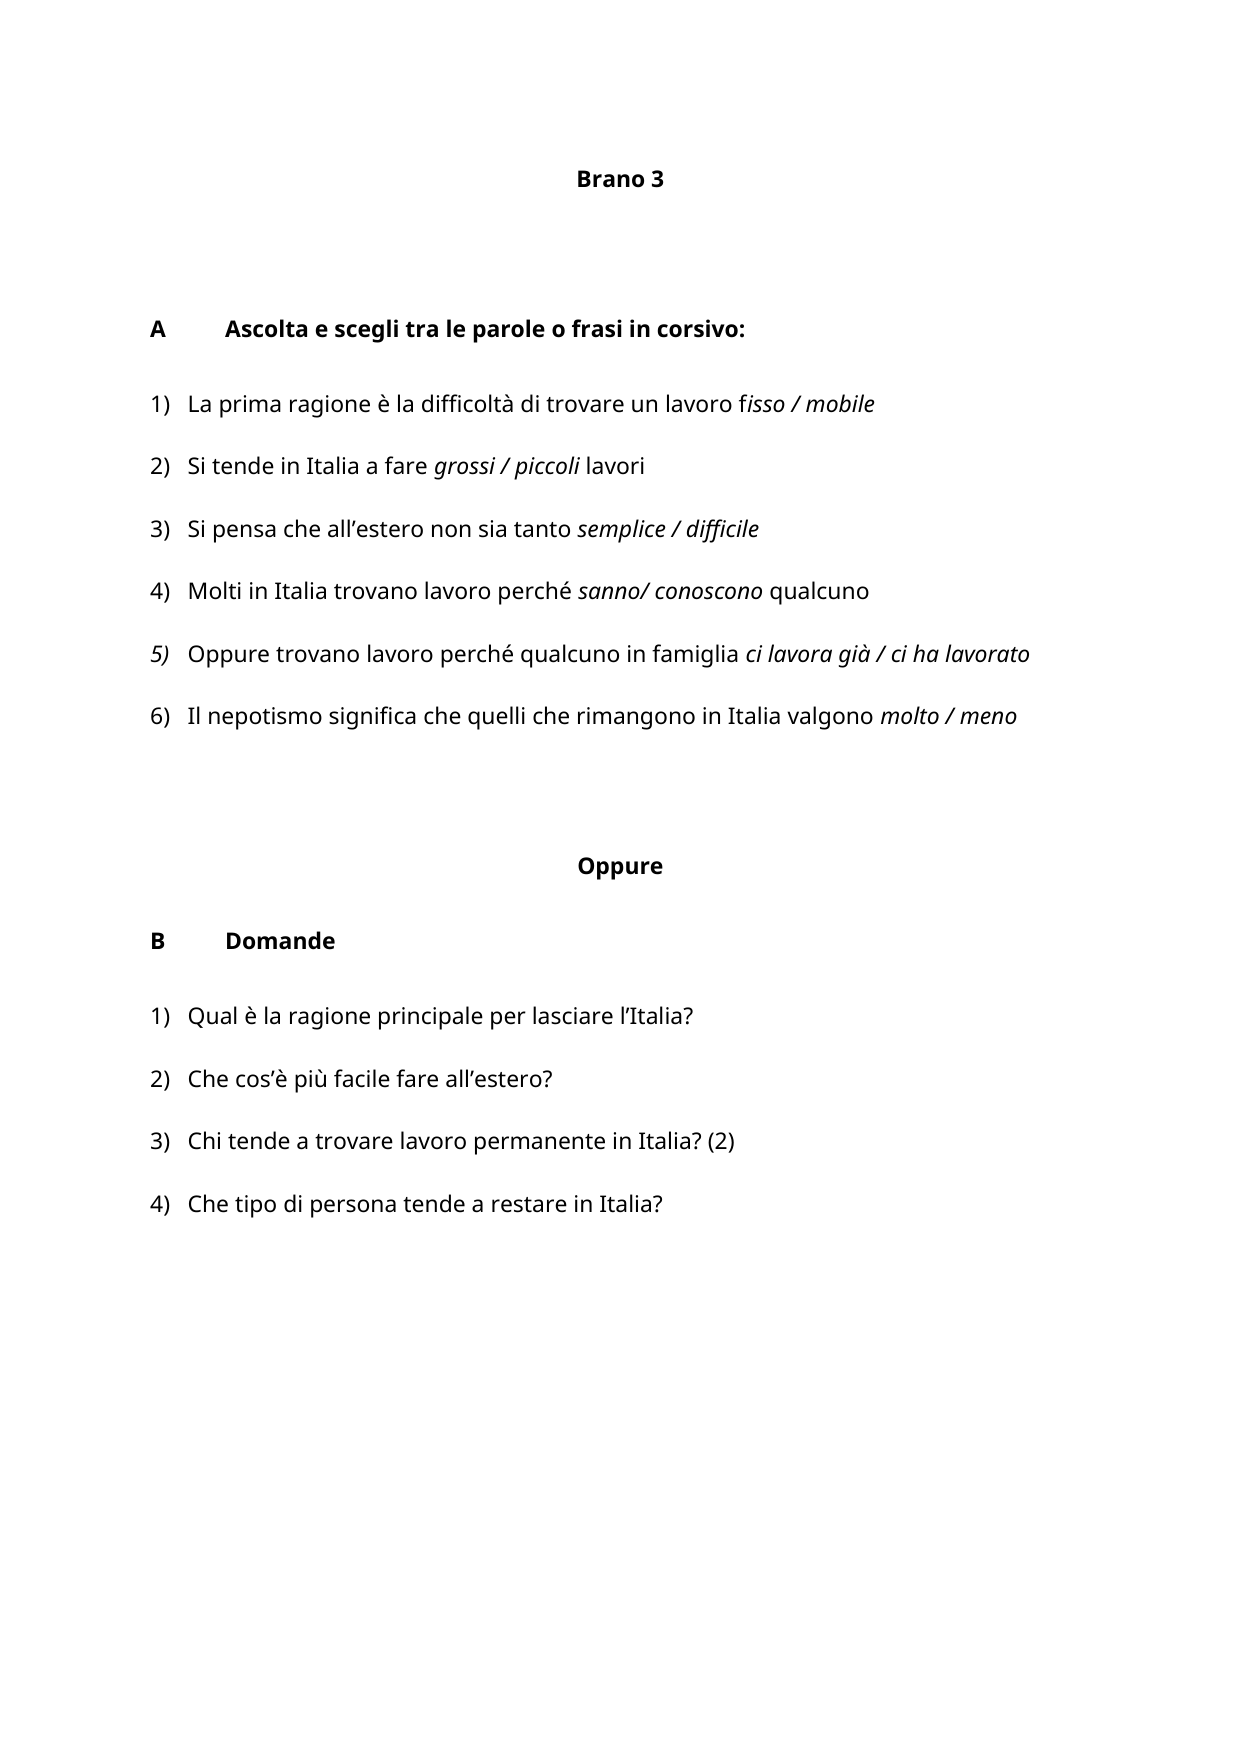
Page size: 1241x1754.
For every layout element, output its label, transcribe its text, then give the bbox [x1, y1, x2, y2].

text Brano 3 [150, 162, 1090, 194]
text B Domande [150, 925, 1090, 956]
list Che cos’è più facile fare all’estero? [150, 1062, 1090, 1094]
list Che tipo di persona tende a restare in Italia? [150, 1187, 1090, 1219]
text A Ascolta e scegli tra le parole o frasi in corsivo: [150, 312, 1090, 344]
list Oppure trovano lavoro perché qualcuno in famiglia ci lavora già / ci ha lavorato [150, 637, 1090, 669]
list Si tende in Italia a fare grossi / piccoli lavori [150, 450, 1090, 481]
list Il nepotismo significa che quelli che rimangono in Italia valgono molto / meno [150, 700, 1090, 731]
list Qual è la ragione principale per lasciare l’Italia? [150, 1000, 1090, 1031]
list Molti in Italia trovano lavoro perché sanno/ conoscono qualcuno [150, 575, 1090, 606]
list La prima ragione è la difficoltà di trovare un lavoro fisso / mobile [150, 387, 1090, 419]
text Oppure [150, 850, 1090, 881]
list Chi tende a trovare lavoro permanente in Italia? (2) [150, 1125, 1090, 1156]
list Si pensa che all’estero non sia tanto semplice / difficile [150, 512, 1090, 544]
